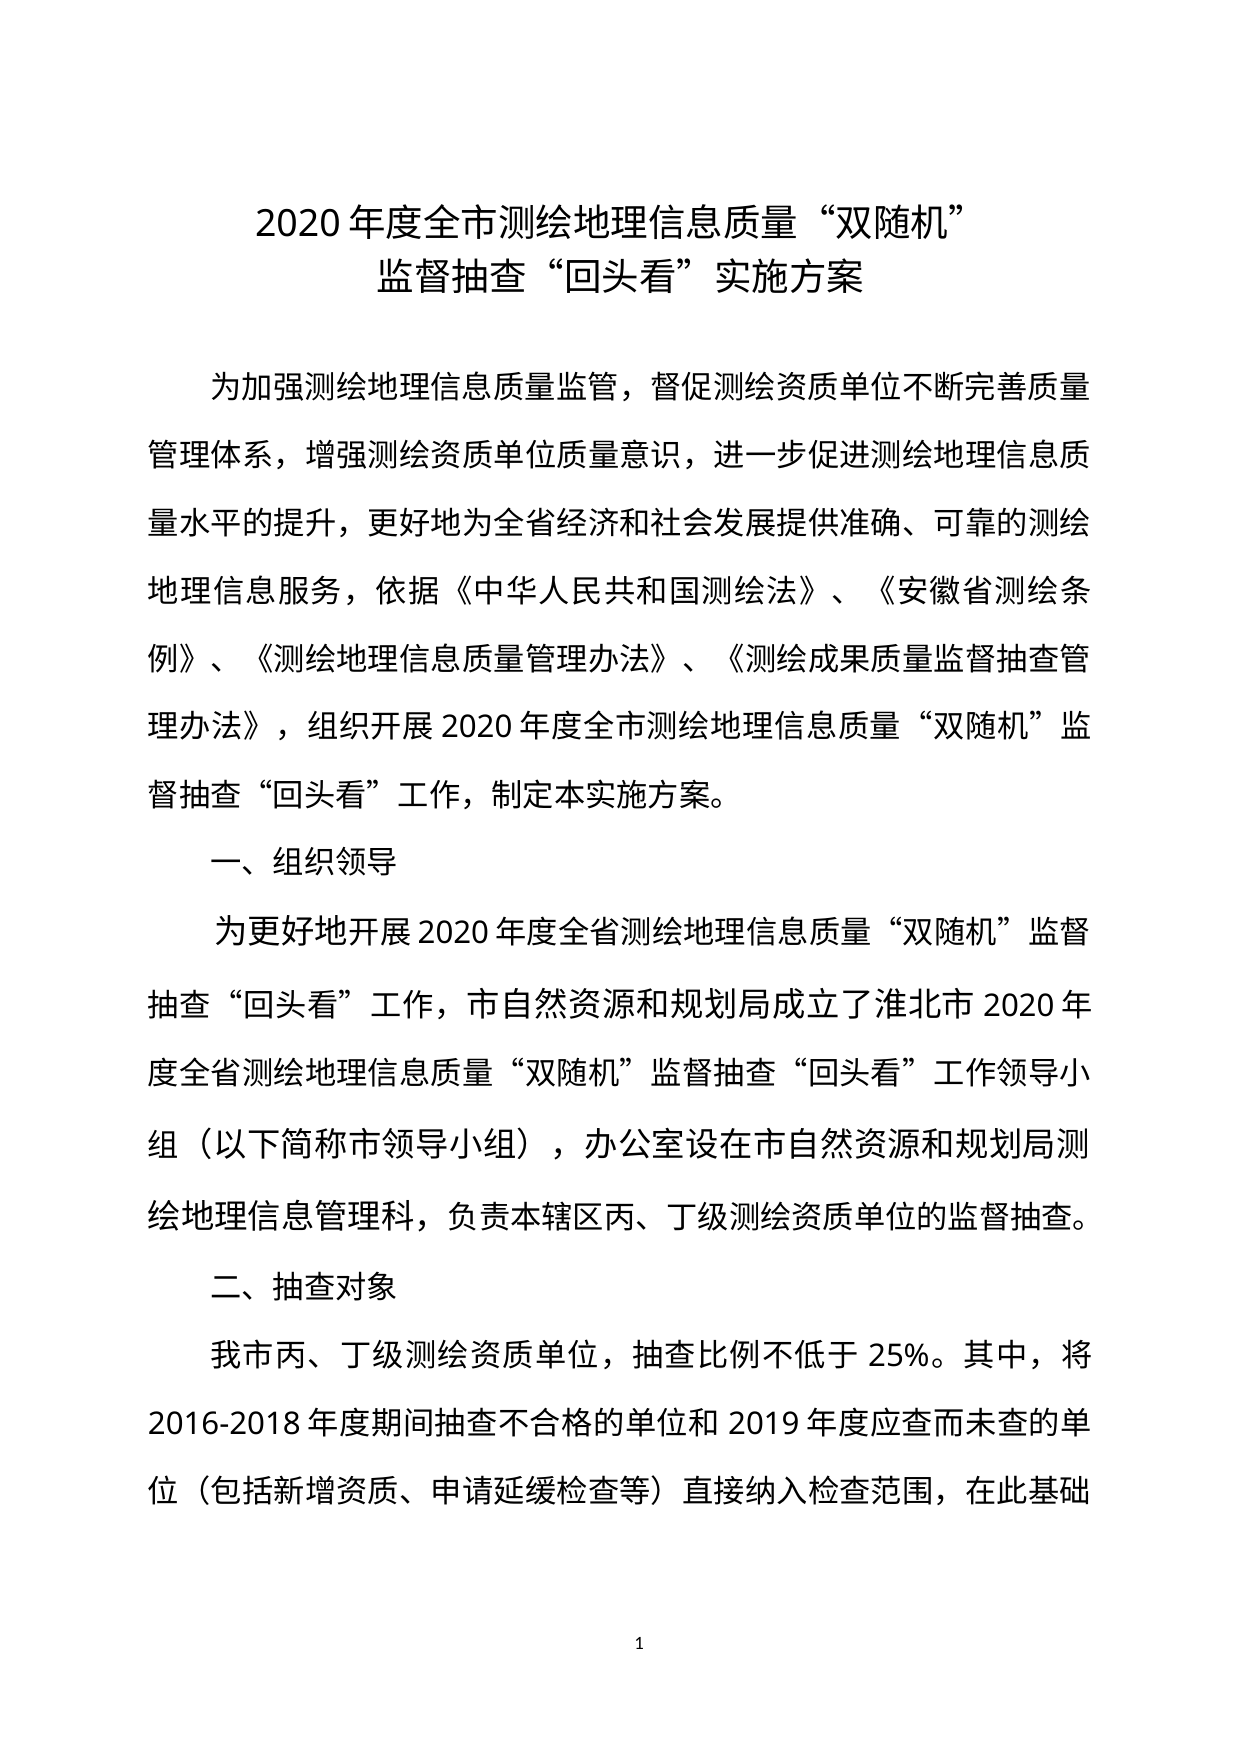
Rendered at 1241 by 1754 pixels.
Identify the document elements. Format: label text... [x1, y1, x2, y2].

text 为加强测绘地理信息质量监管，督促测绘资质单位不断完善质量管理体系，增强测绘资质单位质量意识，进一步促进测绘地理信息质量水平的提升，更好地为全省经济和社会发展提供准确、可靠的测绘地理信息服务，依据《中华人民共和国测绘法》、《安徽省测绘条例》、《测绘地理信息质量管理办法》、《测绘成果质量监督抽查管理办法》，组织开展2020年度全市测绘地理信息质量“双随机”监督抽查“回头看”工作，制定本实施方案。 [148, 363, 1092, 815]
text 为更好地开展2020年度全省测绘地理信息质量“双随机”监督抽查“回头看”工作，市自然资源和规划局成立了淮北市2020年度全省测绘地理信息质量“双随机”监督抽查“回头看”工作领导小组（以下简称市领导小组），办公室设在市自然资源和规划局测绘地理信息管理科，负责本辖区丙、丁级测绘资质单位的监督抽查。 [148, 905, 1092, 1238]
subtitle 二、抽查对象 [148, 1262, 1092, 1307]
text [148, 1330, 1092, 1511]
subtitle 一、组织领导 [148, 837, 1092, 883]
text 2020年度全市测绘地理信息质量“双随机” [148, 193, 1092, 247]
text 监督抽查“回头看”实施方案 [148, 247, 1092, 302]
